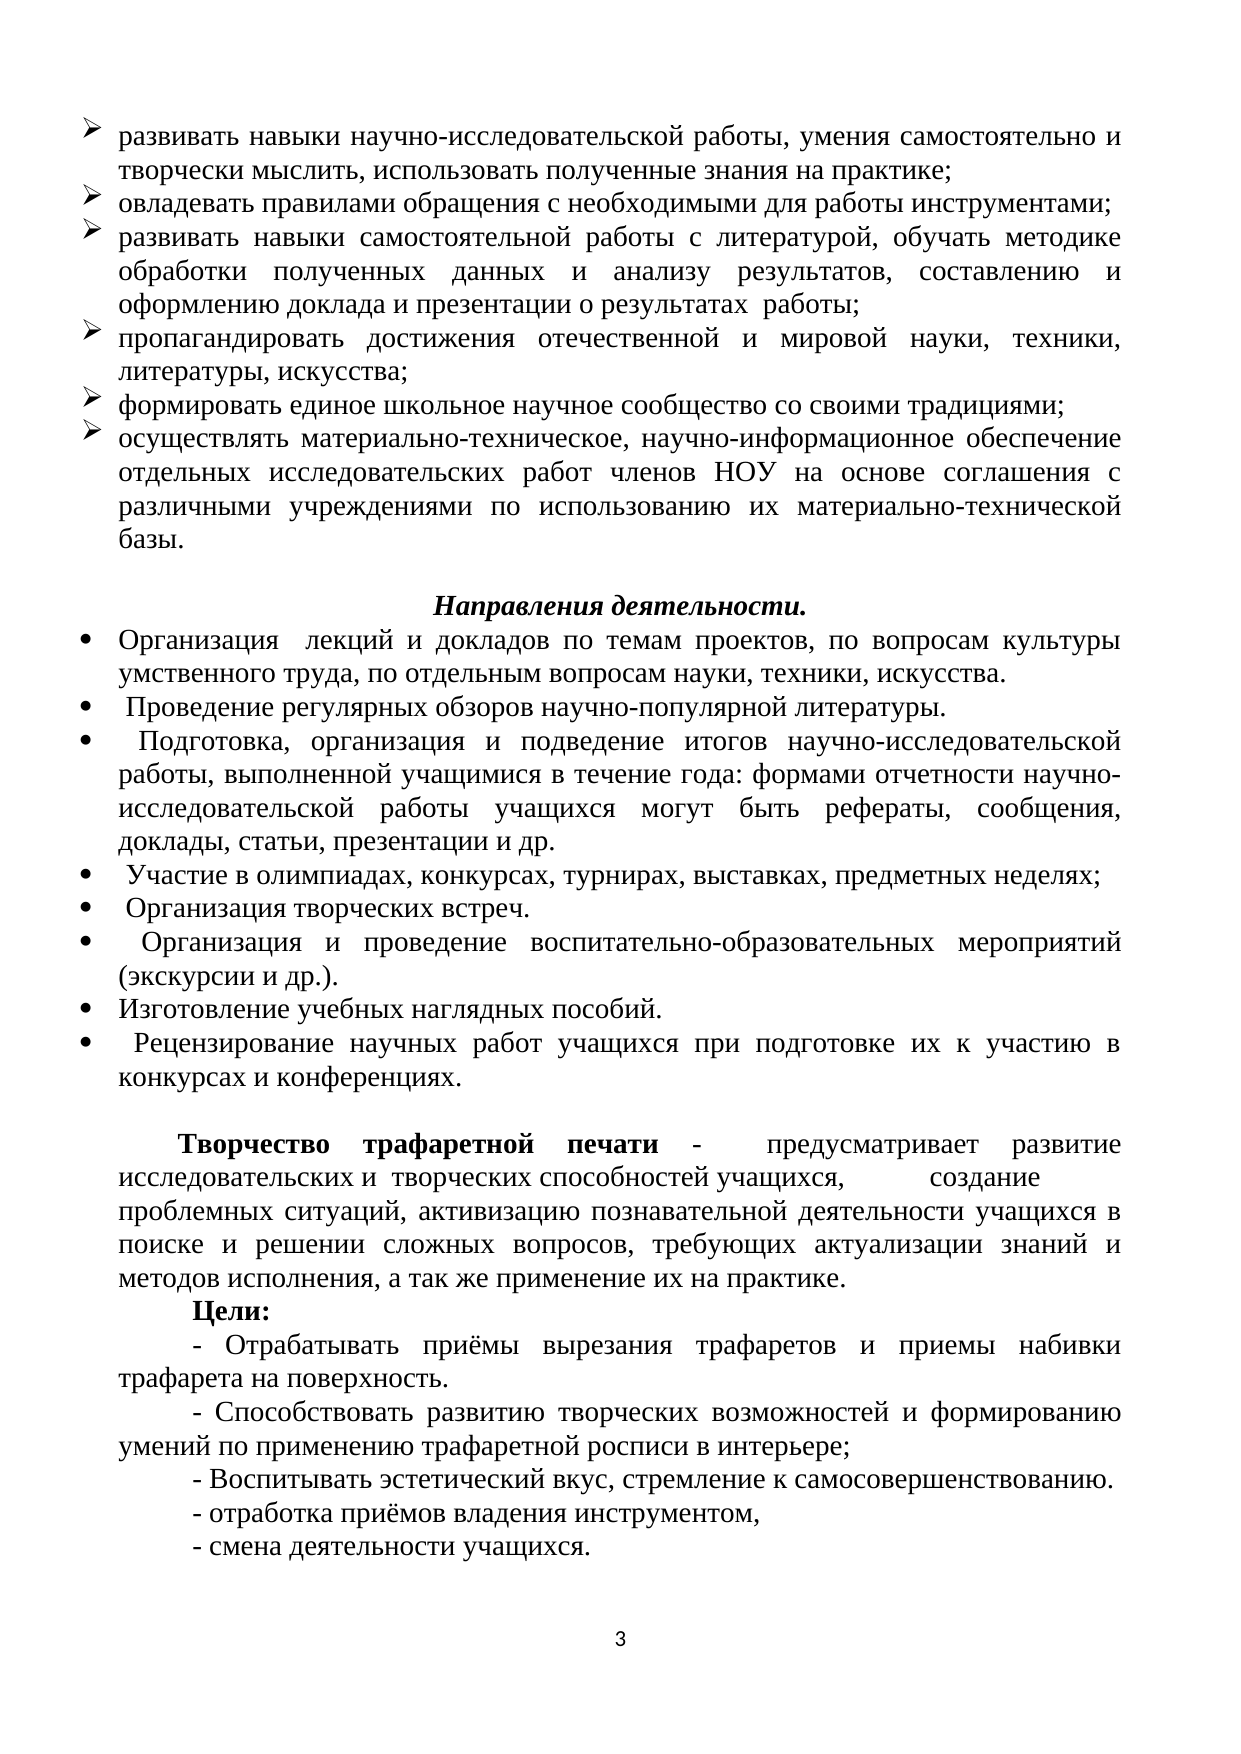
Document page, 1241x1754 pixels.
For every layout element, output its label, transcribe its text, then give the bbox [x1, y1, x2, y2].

text - смена деятельности учащихся. [118, 1528, 1122, 1562]
list развивать навыки самостоятельной работы с литературой, обучать методике обработки полученных данных и анализу результатов, составлению и оформлению доклада и презентации о результатах работы; [81, 219, 1122, 320]
text Творчество трафаретной печати - предусматривает развитие исследовательских и творческих способностей учащихся, создание проблемных ситуаций, активизацию познавательной деятельности учащихся в поиске и решении сложных вопросов, требующих актуализации знаний и методов исполнения, а так же применение их на практике. [118, 1126, 1122, 1293]
list Рецензирование научных работ учащихся при подготовке их к участию в конкурсах и конференциях. [81, 1025, 1122, 1092]
text - Воспитывать эстетический вкус, стремление к самосовершенствованию. [118, 1461, 1122, 1495]
list пропагандировать достижения отечественной и мировой науки, техники, литературы, искусства; [81, 320, 1122, 387]
text - отработка приёмов владения инструментом, [118, 1495, 1122, 1528]
list Организация творческих встреч. [81, 891, 1122, 924]
text Направления деятельности. [118, 588, 1122, 622]
list Подготовка, организация и подведение итогов научно-исследовательской работы, выполненной учащимися в течение года: формами отчетности научно-исследовательской работы учащихся могут быть рефераты, сообщения, доклады, статьи, презентации и др. [81, 723, 1122, 857]
list Участие в олимпиадах, конкурсах, турнирах, выставках, предметных неделях; [81, 857, 1122, 891]
list развивать навыки научно-исследовательской работы, умения самостоятельно и творчески мыслить, использовать полученные знания на практике; [81, 118, 1122, 185]
text Цели: [118, 1293, 1122, 1327]
list Изготовление учебных наглядных пособий. [81, 991, 1122, 1025]
list овладевать правилами обращения с необходимыми для работы инструментами; [81, 185, 1122, 219]
list Организация и проведение воспитательно-образовательных мероприятий (экскурсии и др.). [81, 924, 1122, 991]
list Проведение регулярных обзоров научно-популярной литературы. [81, 689, 1122, 723]
list Организация лекций и докладов по темам проектов, по вопросам культуры умственного труда, по отдельным вопросам науки, техники, искусства. [81, 622, 1122, 689]
list осуществлять материально-техническое, научно-информационное обеспечение отдельных исследовательских работ членов НОУ на основе соглашения с различными учреждениями по использованию их материально-технической базы. [81, 421, 1122, 555]
text - Отрабатывать приёмы вырезания трафаретов и приемы набивки трафарета на поверхность. [118, 1327, 1122, 1394]
list формировать единое школьное научное сообщество со своими традициями; [81, 387, 1122, 421]
text - Способствовать развитию творческих возможностей и формированию умений по применению трафаретной росписи в интерьере; [118, 1394, 1122, 1461]
